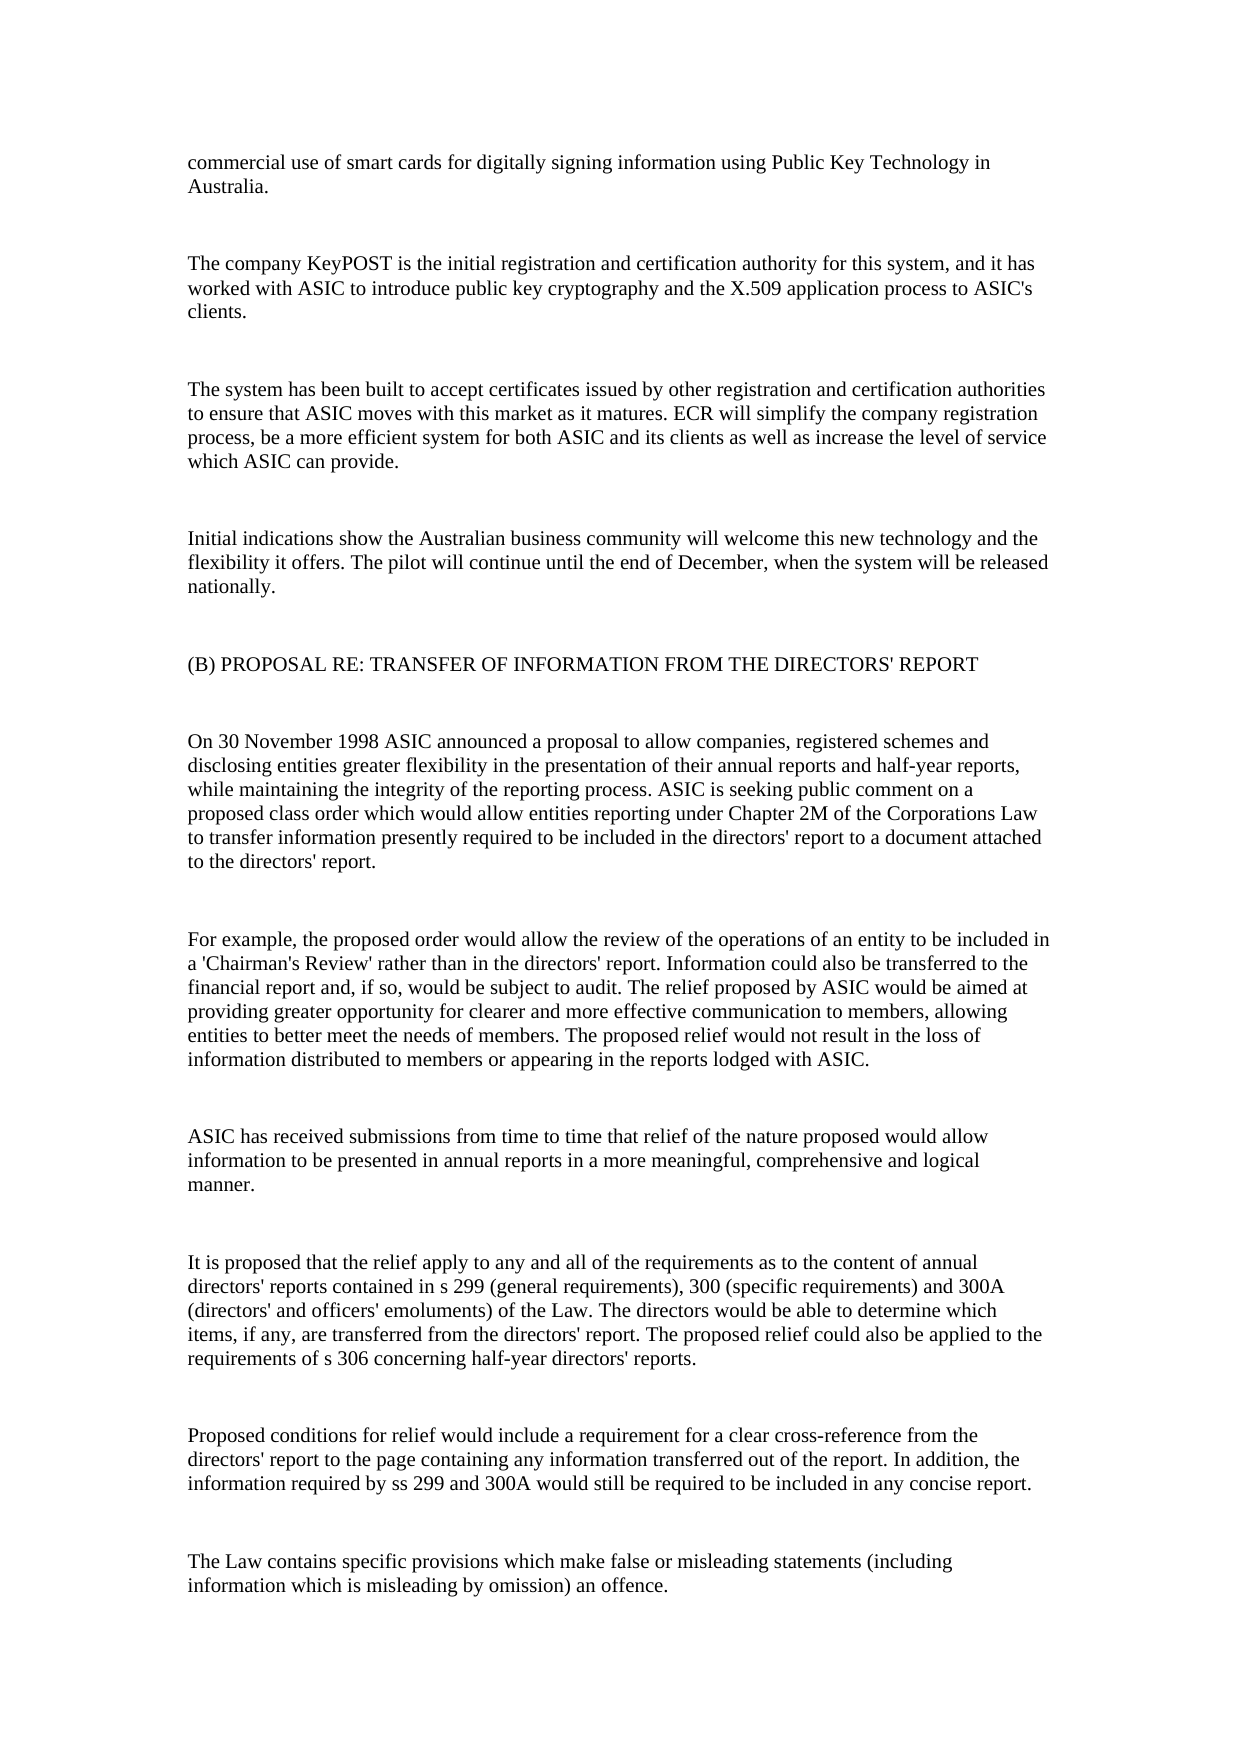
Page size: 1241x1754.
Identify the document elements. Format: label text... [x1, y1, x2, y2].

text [187, 150, 1053, 198]
text For example, the proposed order would allow the review of the operations of an entity to be included in a 'Chairman's Review' rather than in the directors' report. Information could also be transferred to the financial report and, if so, would be subject to audit. The relief proposed by ASIC would be aimed at providing greater opportunity for clearer and more effective communication to members, allowing entities to better meet the needs of members. The proposed relief would not result in the loss of information distributed to members or appearing in the reports lodged with ASIC. [187, 902, 1053, 1071]
text The Law contains specific provisions which make false or misleading statements (including information which is misleading by omission) an offence. [187, 1524, 1053, 1597]
text It is proposed that the relief apply to any and all of the requirements as to the content of annual directors' reports contained in s 299 (general requirements), 300 (specific requirements) and 300A (directors' and officers' emoluments) of the Law. The directors would be able to determine which items, if any, are transferred from the directors' report. The proposed relief could also be applied to the requirements of s 306 concerning half-year directors' reports. [187, 1226, 1053, 1370]
text The company KeyPOST is the initial registration and certification authority for this system, and it has worked with ASIC to introduce public key cryptography and the X.509 application process to ASIC's clients. [187, 227, 1053, 323]
text Initial indications show the Australian business community will welcome this new technology and the flexibility it offers. The pilot will continue until the end of December, when the system will be released nationally. [187, 502, 1053, 598]
text (B) PROPOSAL RE: TRANSFER OF INFORMATION FROM THE DIRECTORS' REPORT [187, 628, 1053, 676]
text ASIC has received submissions from time to time that relief of the nature proposed would allow information to be presented in annual reports in a more meaningful, comprehensive and logical manner. [187, 1100, 1053, 1196]
text The system has been built to accept certificates issued by other registration and certification authorities to ensure that ASIC moves with this market as it matures. ECR will simplify the company registration process, be a more efficient system for both ASIC and its clients as well as increase the level of service which ASIC can provide. [187, 353, 1053, 473]
text On 30 November 1998 ASIC announced a proposal to allow companies, registered schemes and disclosing entities greater flexibility in the presentation of their annual reports and half-year reports, while maintaining the integrity of the reporting process. ASIC is seeking public comment on a proposed class order which would allow entities reporting under Chapter 2M of the Corporations Law to transfer information presently required to be included in the directors' report to a document attached to the directors' report. [187, 705, 1053, 873]
text Proposed conditions for relief would include a requirement for a clear cross-reference from the directors' report to the page containing any information transferred out of the report. In addition, the information required by ss 299 and 300A would still be required to be included in any concise report. [187, 1399, 1053, 1495]
